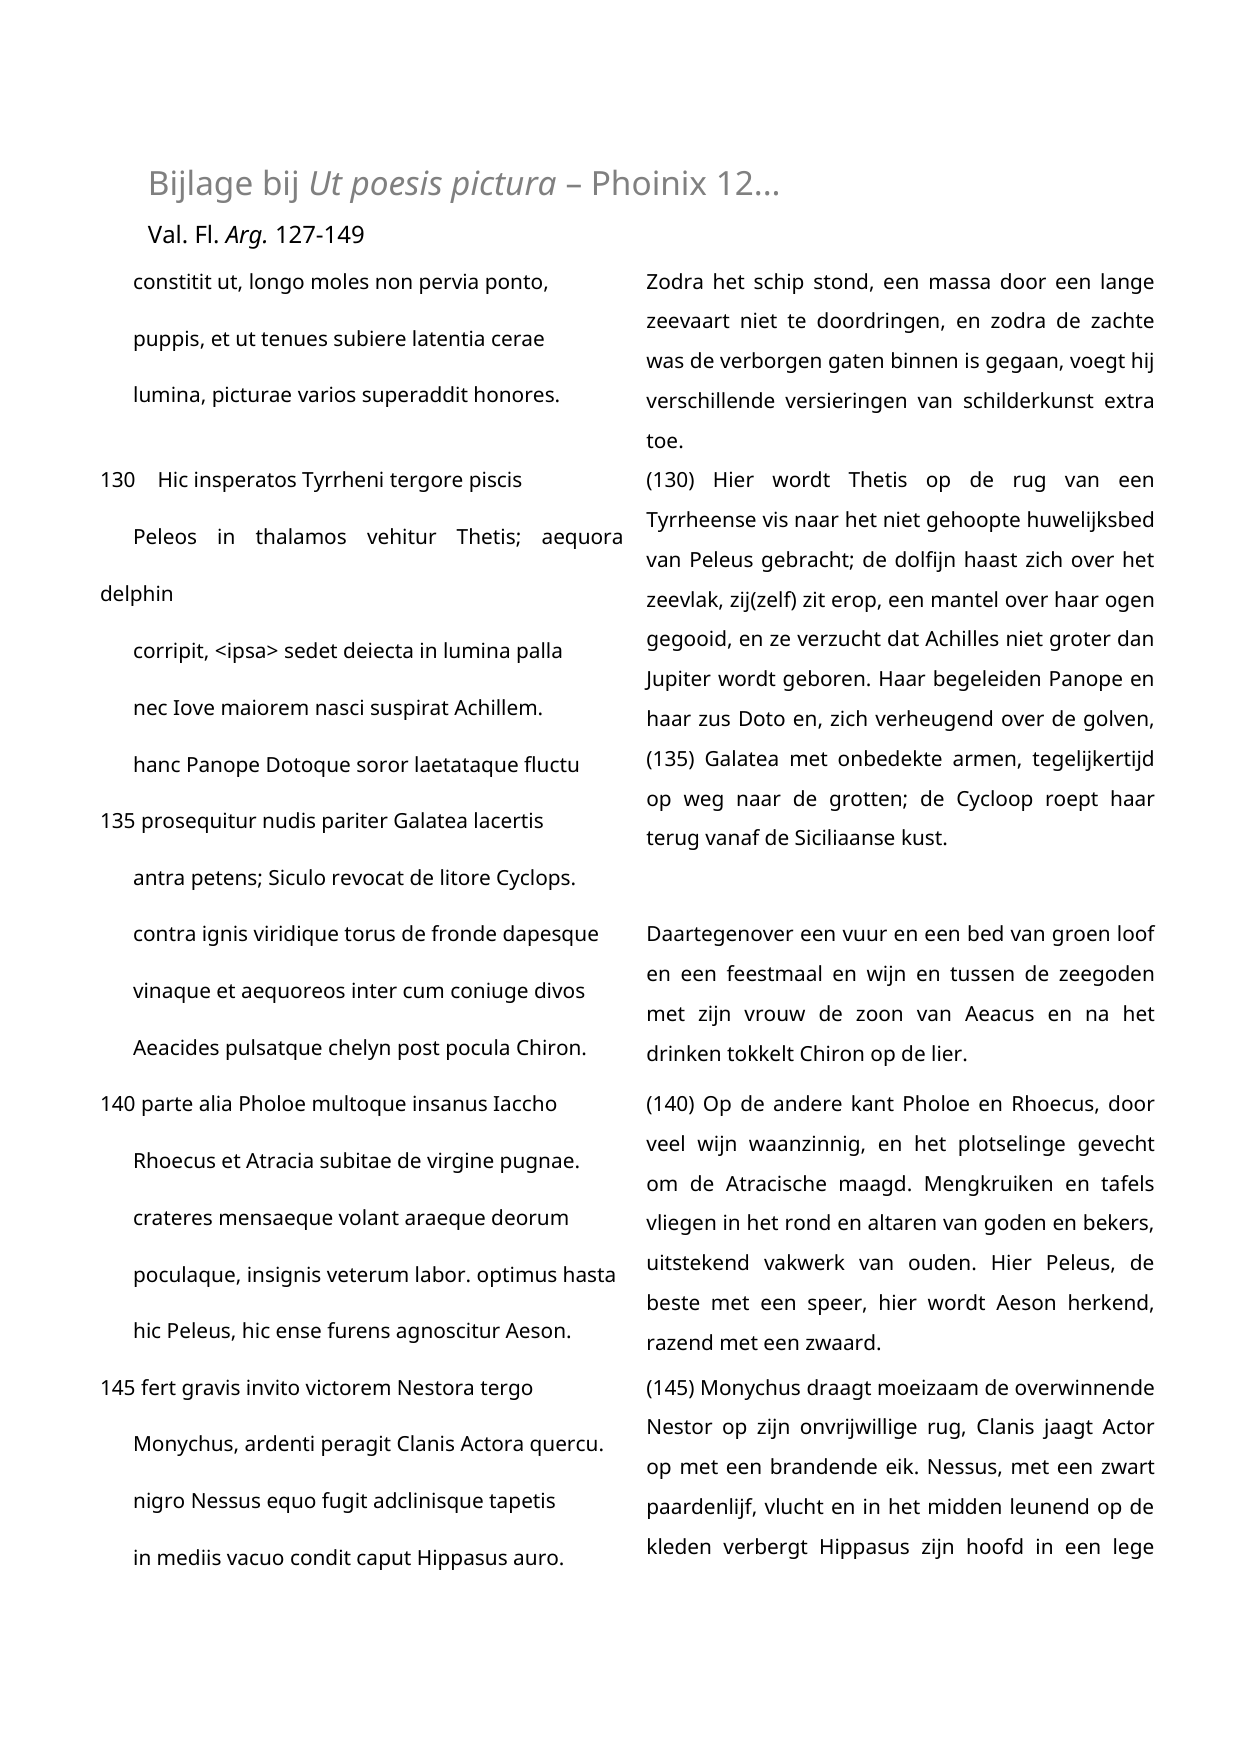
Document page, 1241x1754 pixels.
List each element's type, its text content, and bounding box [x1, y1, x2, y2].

table_cell (130) Hier wordt Thetis op de rug van een Tyrrheense vis naar het niet gehoopte huwelijksbed van Peleus gebracht; de dolfijn haast zich over het zeevlak, zij(zelf) zit erop, een mantel over haar ogen gegooid, en ze verzucht dat Achilles niet groter dan Jupiter wordt geboren. Haar begeleiden Panope en haar zus Doto en, zich verheugend over de golven, (135) Galatea met onbedekte armen, tegelijkertijd op weg naar de grotten; de Cycloop roept haar terug vanaf de Siciliaanse kust. [635, 465, 1166, 919]
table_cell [89, 1373, 635, 1599]
table_header constitit ut, longo moles non pervia ponto, puppis, et ut tenues subiere latentia cerae lumina, picturae varios superaddit honores. [89, 267, 635, 465]
table_header Zodra het schip stond, een massa door een lange zeevaart niet te doordringen, en zodra de zachte was de verborgen gaten binnen is gegaan, voegt hij verschillende versieringen van schilderkunst extra toe. [635, 267, 1166, 465]
table_cell contra ignis viridique torus de fronde dapesque vinaque et aequoreos inter cum coniuge divos Aeacides pulsatque chelyn post pocula Chiron. [89, 920, 635, 1089]
table_cell (140) Op de andere kant Pholoe en Rhoecus, door veel wijn waanzinnig, en het plotselinge gevecht om de Atracische maagd. Mengkruiken en tafels vliegen in het rond en altaren van goden en bekers, uitstekend vakwerk van ouden. Hier Peleus, de beste met een speer, hier wordt Aeson herkend, razend met een zwaard. [635, 1089, 1166, 1373]
table_cell Daartegenover een vuur en een bed van groen loof en een feestmaal en wijn en tussen de zeegoden met zijn vrouw de zoon van Aeacus en na het drinken tokkelt Chiron op de lier. [635, 920, 1166, 1089]
table_cell 130 Hic insperatos Tyrrheni tergore piscis Peleos in thalamos vehitur Thetis; aequora delphin corripit, <ipsa> sedet deiecta in lumina palla nec Iove maiorem nasci suspirat Achillem. hanc Panope Dotoque soror laetataque fluctu 135 prosequitur nudis pariter Galatea lacertis antra petens; Siculo revocat de litore Cyclops. [89, 465, 635, 919]
subtitle Bijlage bij Ut poesis pictura – Phoinix 12... [148, 160, 1093, 206]
text Val. Fl. Arg. 127-149 [148, 218, 1093, 251]
table_cell 140 parte alia Pholoe multoque insanus Iaccho Rhoecus et Atracia subitae de virgine pugnae. crateres mensaeque volant araeque deorum poculaque, insignis veterum labor. optimus hasta hic Peleus, hic ense furens agnoscitur Aeson. [89, 1089, 635, 1373]
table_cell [635, 1373, 1166, 1599]
